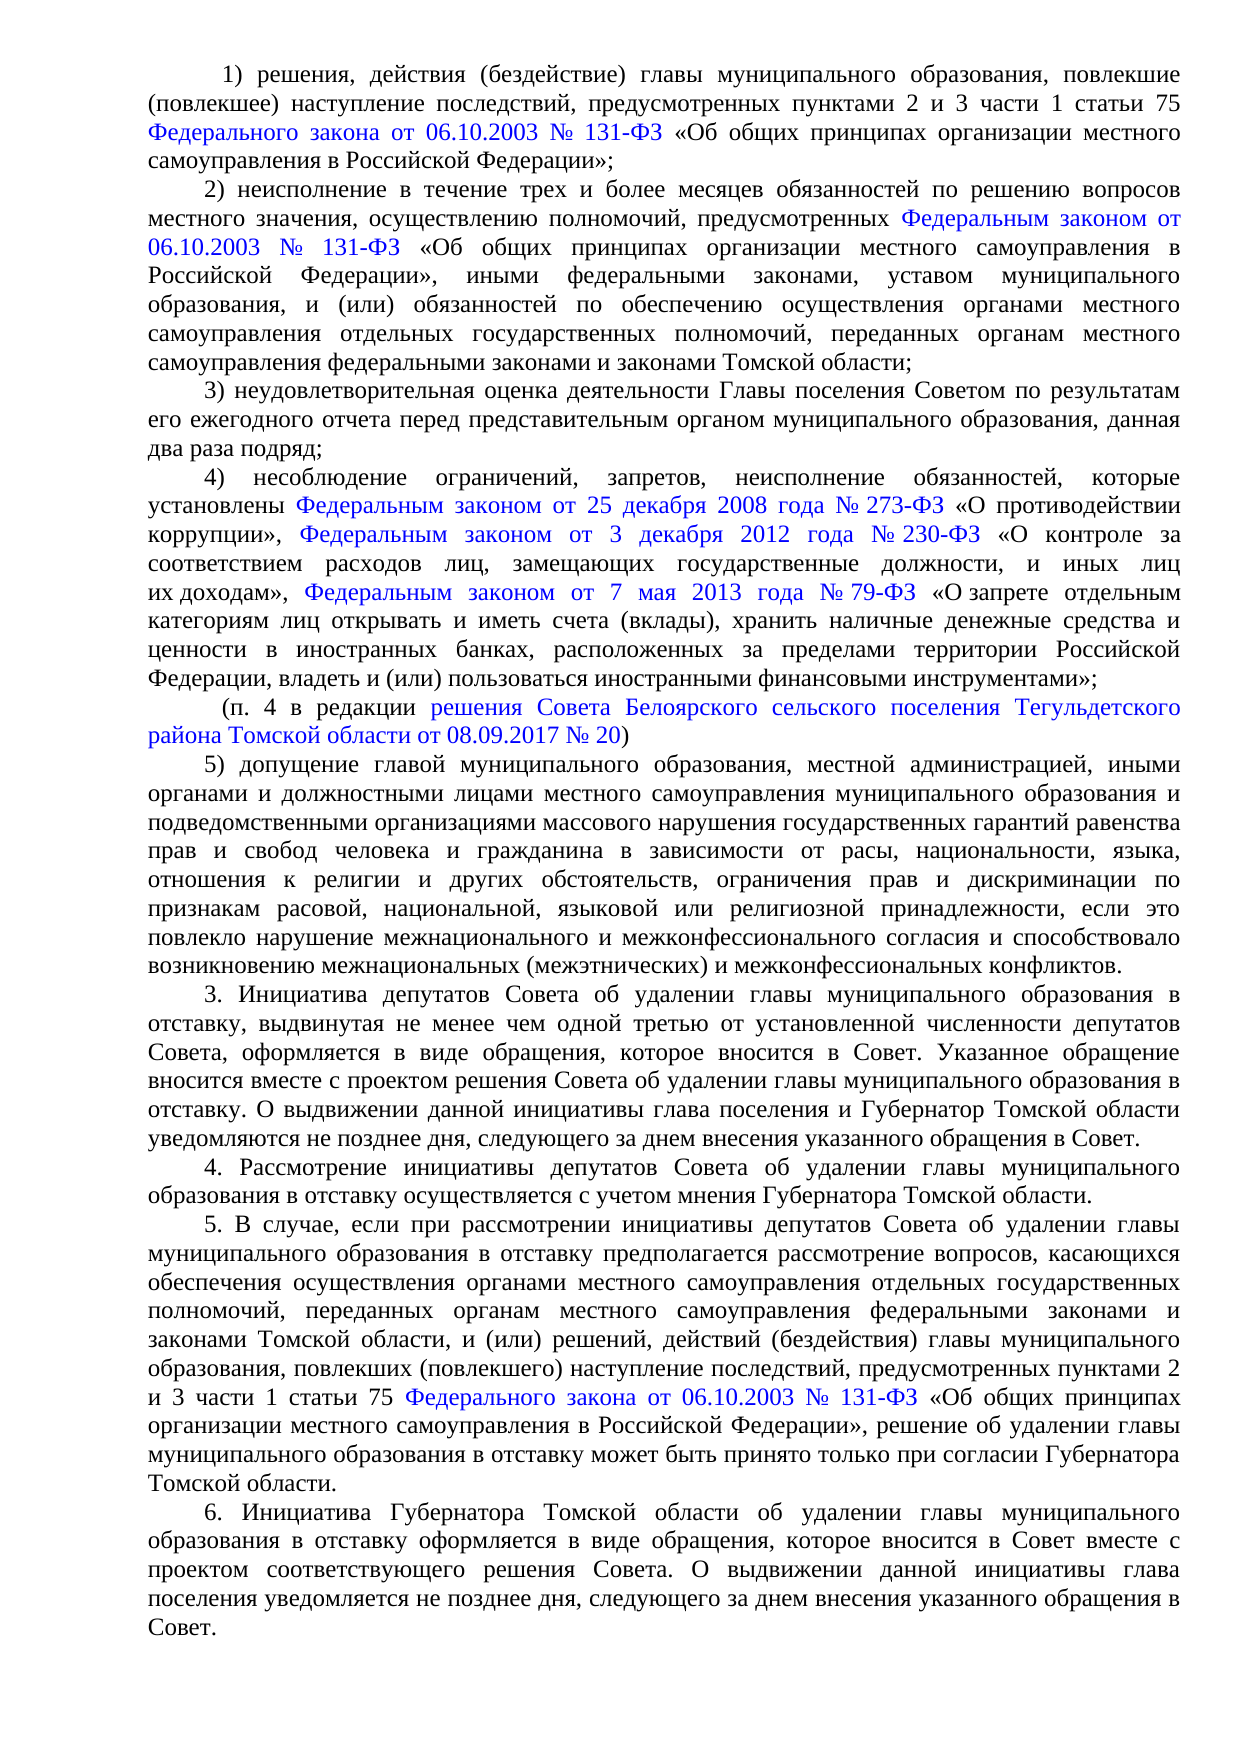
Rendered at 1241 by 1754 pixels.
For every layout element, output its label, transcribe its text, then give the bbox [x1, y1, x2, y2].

text 1) решения, действия (бездействие) главы муниципального образования, повлекшие (повлекшее) наступление последствий, предусмотренных пунктами 2 и 3 части 1 статьи 75 Федерального закона от 06.10.2003 № 131-ФЗ «Об общих принципах организации местного самоуправления в Российской Федерации»; [148, 59, 1181, 174]
text (п. 4 в редакции решения Совета Белоярского сельского поселения Тегульдетского района Томской области от 08.09.2017 № 20) [148, 692, 1181, 749]
text 3. Инициатива депутатов Совета об удалении главы муниципального образования в отставку, выдвинутая не менее чем одной третью от установленной численности депутатов Совета, оформляется в виде обращения, которое вносится в Совет. Указанное обращение вносится вместе с проектом решения Совета об удалении главы муниципального образования в отставку. О выдвижении данной инициативы глава поселения и Губернатор Томской области уведомляются не позднее дня, следующего за днем внесения указанного обращения в Совет. [148, 979, 1181, 1152]
text 2) неисполнение в течение трех и более месяцев обязанностей по решению вопросов местного значения, осуществлению полномочий, предусмотренных Федеральным законом от 06.10.2003 № 131-ФЗ «Об общих принципах организации местного самоуправления в Российской Федерации», иными федеральными законами, уставом муниципального образования, и (или) обязанностей по обеспечению осуществления органами местного самоуправления отдельных государственных полномочий, переданных органам местного самоуправления федеральными законами и законами Томской области; [148, 174, 1181, 375]
text 4) несоблюдение ограничений, запретов, неисполнение обязанностей, которые установлены Федеральным законом от 25 декабря 2008 года № 273-ФЗ «О противодействии коррупции», Федеральным законом от 3 декабря 2012 года № 230-ФЗ «О контроле за соответствием расходов лиц, замещающих государственные должности, и иных лиц их доходам», Федеральным законом от 7 мая 2013 года № 79-ФЗ «О запрете отдельным категориям лиц открывать и иметь счета (вклады), хранить наличные денежные средства и ценности в иностранных банках, расположенных за пределами территории Российской Федерации, владеть и (или) пользоваться иностранными финансовыми инструментами»; [148, 462, 1181, 692]
text 5. В случае, если при рассмотрении инициативы депутатов Совета об удалении главы муниципального образования в отставку предполагается рассмотрение вопросов, касающихся обеспечения осуществления органами местного самоуправления отдельных государственных полномочий, переданных органам местного самоуправления федеральными законами и законами Томской области, и (или) решений, действий (бездействия) главы муниципального образования, повлекших (повлекшего) наступление последствий, предусмотренных пунктами 2 и 3 части 1 статьи 75 Федерального закона от 06.10.2003 № 131-ФЗ «Об общих принципах организации местного самоуправления в Российской Федерации», решение об удалении главы муниципального образования в отставку может быть принято только при согласии Губернатора Томской области. [148, 1209, 1181, 1497]
text 6. Инициатива Губернатора Томской области об удалении главы муниципального образования в отставку оформляется в виде обращения, которое вносится в Совет вместе с проектом соответствующего решения Совета. О выдвижении данной инициативы глава поселения уведомляется не позднее дня, следующего за днем внесения указанного обращения в Совет. [148, 1497, 1181, 1640]
text 5) допущение главой муниципального образования, местной администрацией, иными органами и должностными лицами местного самоуправления муниципального образования и подведомственными организациями массового нарушения государственных гарантий равенства прав и свобод человека и гражданина в зависимости от расы, национальности, языка, отношения к религии и других обстоятельств, ограничения прав и дискриминации по признакам расовой, национальной, языковой или религиозной принадлежности, если это повлекло нарушение межнационального и межконфессионального согласия и способствовало возникновению межнациональных (межэтнических) и межконфессиональных конфликтов. [148, 749, 1181, 979]
text 4. Рассмотрение инициативы депутатов Совета об удалении главы муниципального образования в отставку осуществляется с учетом мнения Губернатора Томской области. [148, 1152, 1181, 1209]
text 3) неудовлетворительная оценка деятельности Главы поселения Советом по результатам его ежегодного отчета перед представительным органом муниципального образования, данная два раза подряд; [148, 375, 1181, 462]
